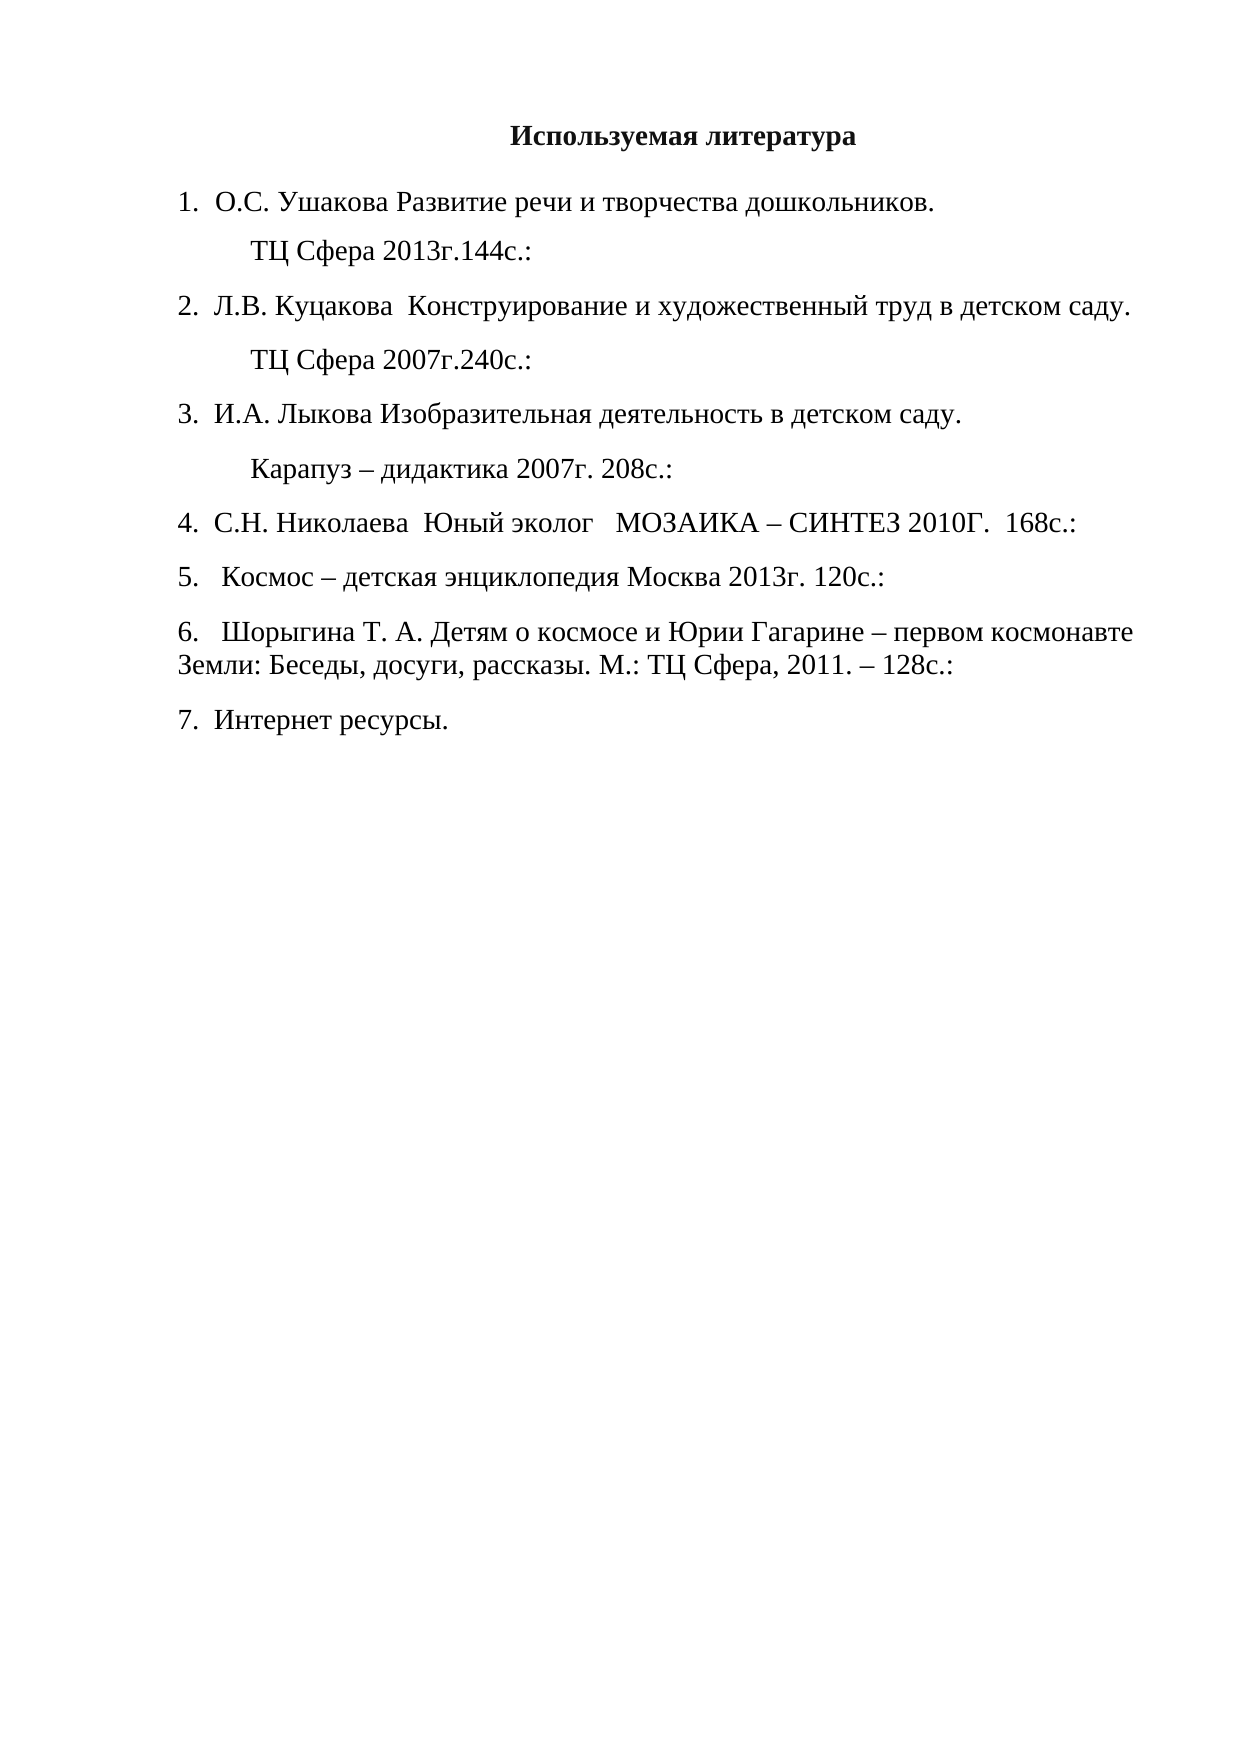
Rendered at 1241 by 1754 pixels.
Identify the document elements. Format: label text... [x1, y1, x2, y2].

text 4. С.Н. Николаева Юный эколог МОЗАИКА – СИНТЕЗ 2010Г. 168с.: [177, 505, 1152, 539]
text 3. И.А. Лыкова Изобразительная деятельность в детском саду. [177, 396, 1152, 430]
text ТЦ Сфера 2013г.144с.: [177, 233, 1152, 267]
text 7. Интернет ресурсы. [177, 702, 1152, 735]
text 5. Космос – детская энциклопедия Москва 2013г. 120с.: [177, 559, 1152, 593]
text 2. Л.В. Куцакова Конструирование и художественный труд в детском саду. [177, 288, 1152, 321]
list О.С. Ушакова Развитие речи и творчества дошкольников. [177, 184, 1152, 218]
text 6. Шорыгина Т. А. Детям о космосе и Юрии Гагарине – первом космонавте Земли: Беседы, досуги, рассказы. М.: ТЦ Сфера, 2011. – 128с.: [177, 614, 1152, 681]
text ТЦ Сфера 2007г.240с.: [177, 342, 1152, 376]
text Используемая литература [177, 118, 1152, 152]
text Карапуз – дидактика 2007г. 208с.: [177, 451, 1152, 484]
